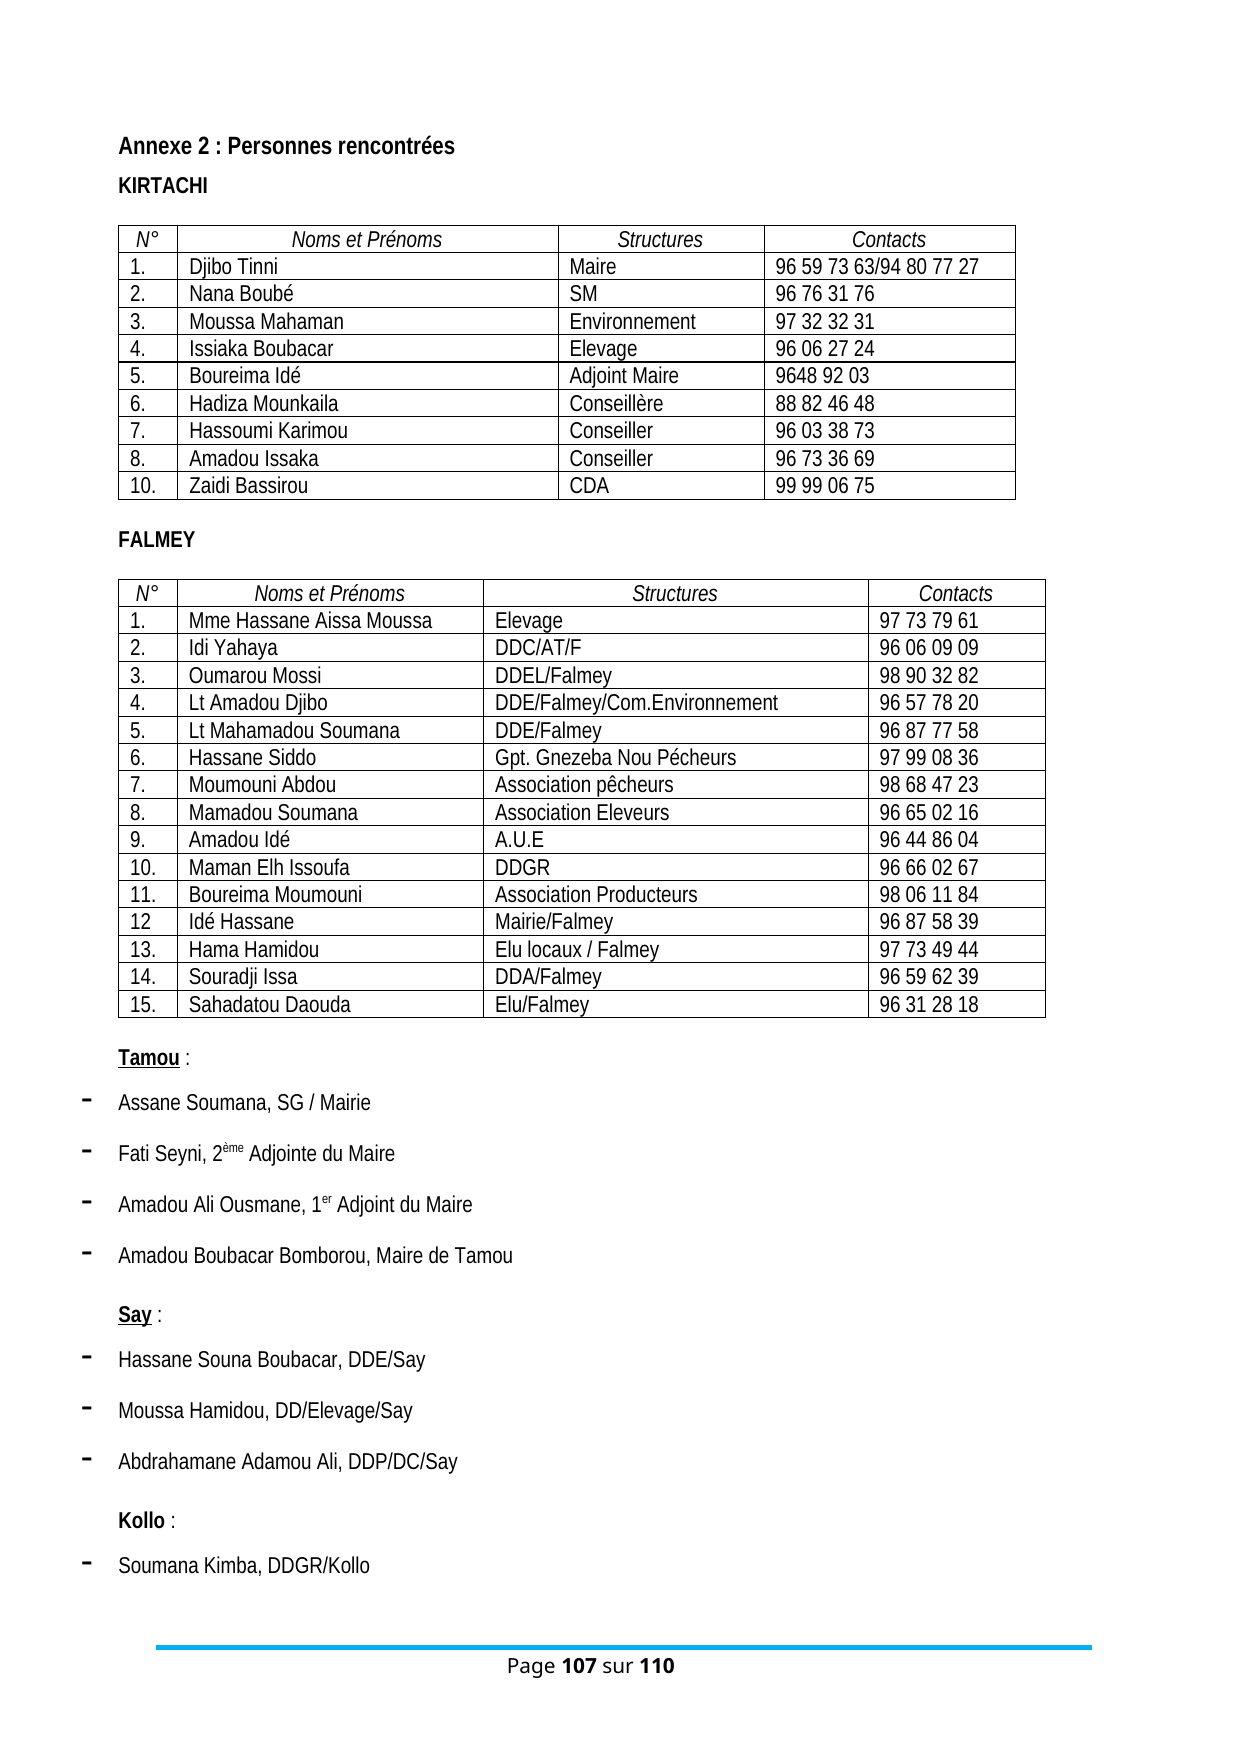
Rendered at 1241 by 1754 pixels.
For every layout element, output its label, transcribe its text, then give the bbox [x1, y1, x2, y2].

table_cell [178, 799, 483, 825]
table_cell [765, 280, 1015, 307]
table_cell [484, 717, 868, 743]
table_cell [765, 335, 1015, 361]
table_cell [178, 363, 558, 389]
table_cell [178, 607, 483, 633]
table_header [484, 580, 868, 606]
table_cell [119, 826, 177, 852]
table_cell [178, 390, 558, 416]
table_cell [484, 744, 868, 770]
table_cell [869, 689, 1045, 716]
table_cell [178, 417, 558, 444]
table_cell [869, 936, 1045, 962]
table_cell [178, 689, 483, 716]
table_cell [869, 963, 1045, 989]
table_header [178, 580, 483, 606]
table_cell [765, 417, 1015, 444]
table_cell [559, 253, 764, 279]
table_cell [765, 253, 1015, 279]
text Kollo : [118, 1507, 1092, 1533]
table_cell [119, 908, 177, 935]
list Hassane Souna Boubacar, DDE/Say [81, 1327, 1092, 1378]
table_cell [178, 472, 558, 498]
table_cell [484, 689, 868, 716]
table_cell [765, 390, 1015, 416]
text Say : [118, 1301, 1092, 1327]
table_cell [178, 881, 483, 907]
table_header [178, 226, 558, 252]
list Soumana Kimba, DDGR/Kollo [81, 1533, 1092, 1584]
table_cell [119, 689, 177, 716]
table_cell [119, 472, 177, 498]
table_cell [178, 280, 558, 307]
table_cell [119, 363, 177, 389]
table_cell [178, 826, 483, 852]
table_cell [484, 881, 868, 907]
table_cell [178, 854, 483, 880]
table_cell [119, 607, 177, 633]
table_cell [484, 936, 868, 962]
list Abdrahamane Adamou Ali, DDP/DC/Say [81, 1429, 1092, 1481]
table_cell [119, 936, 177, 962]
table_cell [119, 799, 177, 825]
list Amadou Ali Ousmane, 1er Adjoint du Maire [81, 1173, 1092, 1224]
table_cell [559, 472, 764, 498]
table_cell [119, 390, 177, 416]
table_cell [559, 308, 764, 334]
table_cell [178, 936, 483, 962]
list Fati Seyni, 2ème Adjointe du Maire [81, 1122, 1092, 1173]
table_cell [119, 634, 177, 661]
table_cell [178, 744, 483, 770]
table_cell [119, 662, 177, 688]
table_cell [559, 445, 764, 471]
list Assane Soumana, SG / Mairie [81, 1071, 1092, 1122]
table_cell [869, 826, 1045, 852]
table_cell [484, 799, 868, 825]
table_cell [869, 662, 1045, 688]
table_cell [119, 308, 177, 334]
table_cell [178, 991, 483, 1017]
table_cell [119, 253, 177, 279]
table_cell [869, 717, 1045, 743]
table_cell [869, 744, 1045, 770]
text KIRTACHI [118, 172, 1092, 198]
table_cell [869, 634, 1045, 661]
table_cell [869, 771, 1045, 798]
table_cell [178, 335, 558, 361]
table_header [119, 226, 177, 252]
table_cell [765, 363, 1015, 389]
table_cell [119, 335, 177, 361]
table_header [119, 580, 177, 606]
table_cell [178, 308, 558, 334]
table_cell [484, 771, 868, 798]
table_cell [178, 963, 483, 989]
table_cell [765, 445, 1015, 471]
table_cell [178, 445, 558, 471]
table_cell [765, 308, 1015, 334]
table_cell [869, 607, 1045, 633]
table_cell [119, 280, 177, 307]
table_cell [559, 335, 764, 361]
text FALMEY [118, 526, 1092, 552]
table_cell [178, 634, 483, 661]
subtitle Annexe 2 : Personnes rencontrées [118, 131, 1092, 159]
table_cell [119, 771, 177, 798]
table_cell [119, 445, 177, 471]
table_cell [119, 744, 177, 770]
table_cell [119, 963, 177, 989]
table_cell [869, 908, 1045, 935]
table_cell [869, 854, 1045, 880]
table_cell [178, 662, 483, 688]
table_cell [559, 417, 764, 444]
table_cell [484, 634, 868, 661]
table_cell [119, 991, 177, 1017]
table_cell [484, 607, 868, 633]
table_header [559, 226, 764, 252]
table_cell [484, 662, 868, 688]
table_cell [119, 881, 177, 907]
text Tamou : [118, 1044, 1092, 1071]
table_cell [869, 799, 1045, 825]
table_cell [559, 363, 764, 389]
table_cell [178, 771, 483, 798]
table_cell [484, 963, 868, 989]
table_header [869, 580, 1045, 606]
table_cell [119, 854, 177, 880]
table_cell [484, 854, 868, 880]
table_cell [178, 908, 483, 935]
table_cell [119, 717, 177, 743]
list Moussa Hamidou, DD/Elevage/Say [81, 1378, 1092, 1429]
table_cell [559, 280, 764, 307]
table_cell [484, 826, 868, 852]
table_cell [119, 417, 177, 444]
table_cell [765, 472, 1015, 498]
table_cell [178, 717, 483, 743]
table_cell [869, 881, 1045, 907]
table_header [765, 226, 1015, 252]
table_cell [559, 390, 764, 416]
list Amadou Boubacar Bomborou, Maire de Tamou [81, 1224, 1092, 1275]
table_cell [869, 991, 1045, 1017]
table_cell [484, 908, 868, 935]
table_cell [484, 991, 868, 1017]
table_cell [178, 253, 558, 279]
